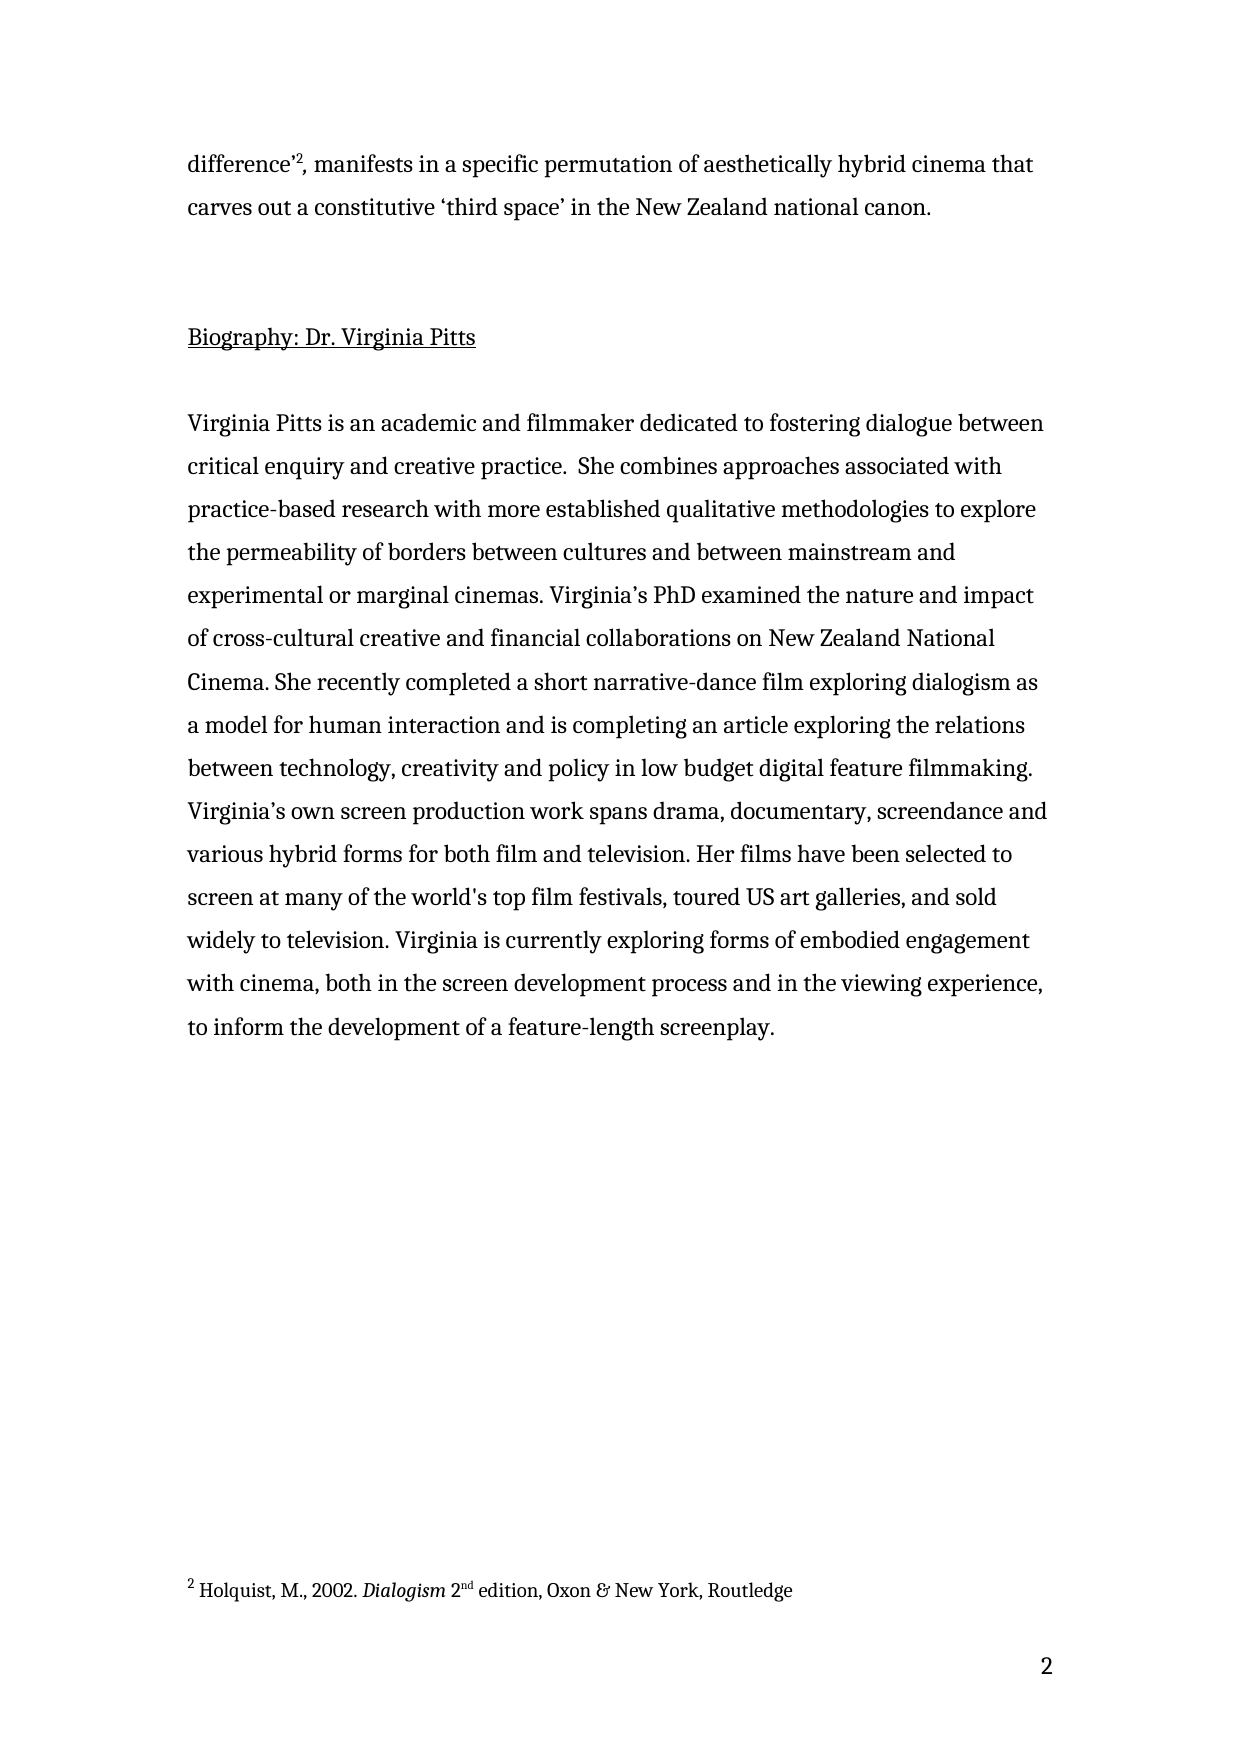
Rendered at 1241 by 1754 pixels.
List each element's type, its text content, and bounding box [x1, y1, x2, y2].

text Virginia Pitts is an academic and filmmaker dedicated to fostering dialogue between critical enquiry and creative practice. She combines approaches associated with practice-based research with more established qualitative methodologies to explore the permeability of borders between cultures and between mainstream and experimental or marginal cinemas. Virginia’s PhD examined the nature and impact of cross-cultural creative and financial collaborations on New Zealand National Cinema. She recently completed a short narrative-dance film exploring dialogism as a model for human interaction and is completing an article exploring the relations between technology, creativity and policy in low budget digital feature filmmaking. Virginia’s own screen production work spans drama, documentary, screendance and various hybrid forms for both film and television. Her films have been selected to screen at many of the world's top film festivals, toured US art galleries, and sold widely to television. Virginia is currently exploring forms of embodied engagement with cinema, both in the screen development process and in the viewing experience, to inform the development of a feature-length screenplay. [187, 409, 1053, 1041]
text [187, 150, 1053, 222]
text Biography: Dr. Virginia Pitts [187, 322, 1053, 351]
